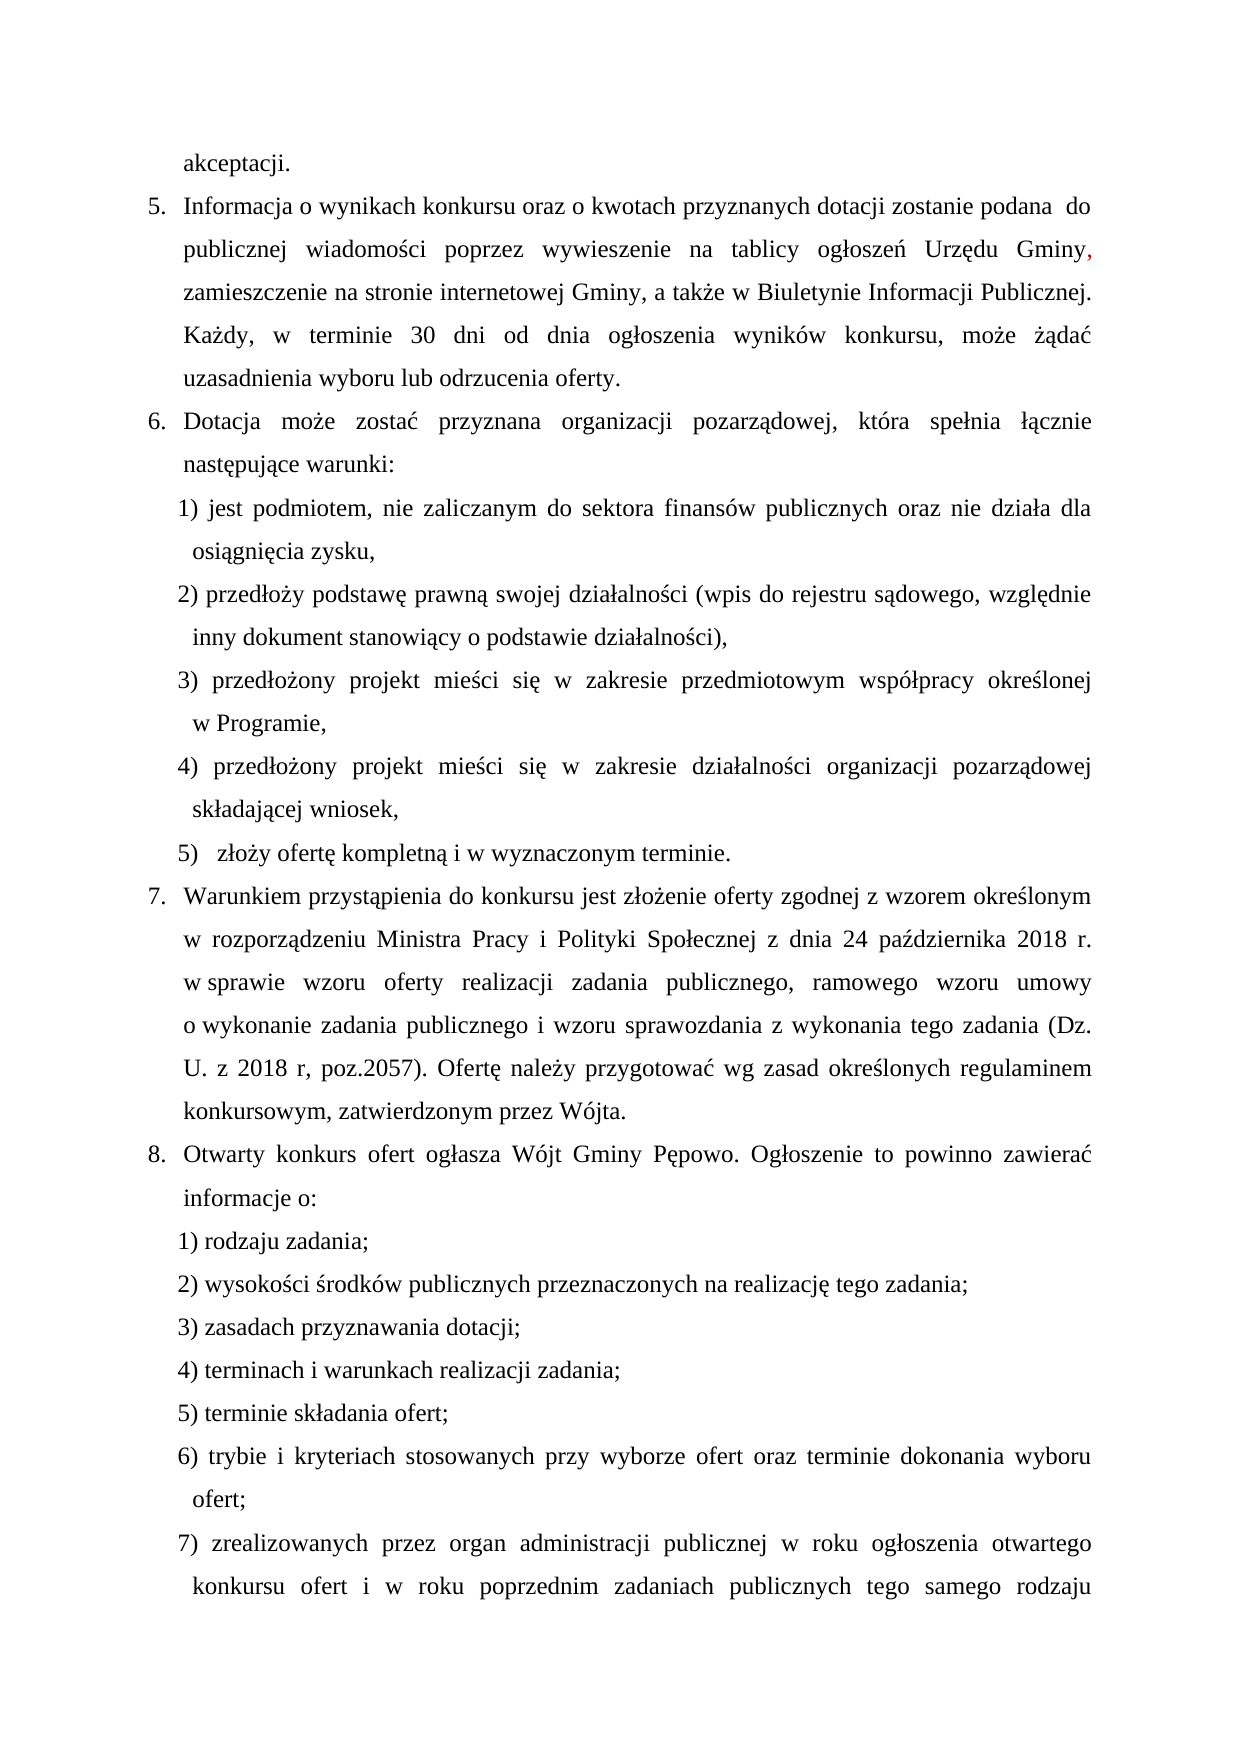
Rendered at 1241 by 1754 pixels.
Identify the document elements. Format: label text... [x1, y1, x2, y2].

text 2) przedłoży podstawę prawną swojej działalności (wpis do rejestru sądowego, względnie inny dokument stanowiący o podstawie działalności), [177, 579, 1093, 651]
list Warunkiem przystąpienia do konkursu jest złożenie oferty zgodnej z wzorem określonym w rozporządzeniu Ministra Pracy i Polityki Społecznej z dnia 24 października 2018 r. w sprawie wzoru oferty realizacji zadania publicznego, ramowego wzoru umowy o wykonanie zadania publicznego i wzoru sprawozdania z wykonania tego zadania (Dz. U. z 2018 r, poz.2057). Ofertę należy przygotować wg zasad określonych regulaminem konkursowym, zatwierdzonym przez Wójta. [148, 881, 1093, 1125]
text 5) złoży ofertę kompletną i w wyznaczonym terminie. [177, 838, 1093, 866]
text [177, 1528, 1093, 1599]
text 2) wysokości środków publicznych przeznaczonych na realizację tego zadania; [177, 1269, 1093, 1298]
text 4) terminach i warunkach realizacji zadania; [177, 1355, 1093, 1384]
list Dotacja może zostać przyznana organizacji pozarządowej, która spełnia łącznie następujące warunki: [148, 406, 1093, 478]
text 6) trybie i kryteriach stosowanych przy wyborze ofert oraz terminie dokonania wyboru ofert; [177, 1441, 1093, 1513]
text 5) terminie składania ofert; [177, 1398, 1093, 1427]
text 3) przedłożony projekt mieści się w zakresie przedmiotowym współpracy określonej w Programie, [177, 665, 1093, 737]
text 3) zasadach przyznawania dotacji; [177, 1312, 1093, 1341]
text 1) jest podmiotem, nie zaliczanym do sektora finansów publicznych oraz nie działa dla osiągnięcia zysku, [177, 493, 1093, 564]
text 1) rodzaju zadania; [177, 1226, 1093, 1254]
list Otwarty konkurs ofert ogłasza Wójt Gminy Pępowo. Ogłoszenie to powinno zawierać informacje o: [148, 1139, 1093, 1211]
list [148, 148, 1093, 176]
list Informacja o wynikach konkursu oraz o kwotach przyznanych dotacji zostanie podana do publicznej wiadomości poprzez wywieszenie na tablicy ogłoszeń Urzędu Gminy, zamieszczenie na stronie internetowej Gminy, a także w Biuletynie Informacji Publicznej. Każdy, w terminie 30 dni od dnia ogłoszenia wyników konkursu, może żądać uzasadnienia wyboru lub odrzucenia oferty. [148, 191, 1093, 392]
text 4) przedłożony projekt mieści się w zakresie działalności organizacji pozarządowej składającej wniosek, [177, 751, 1093, 823]
